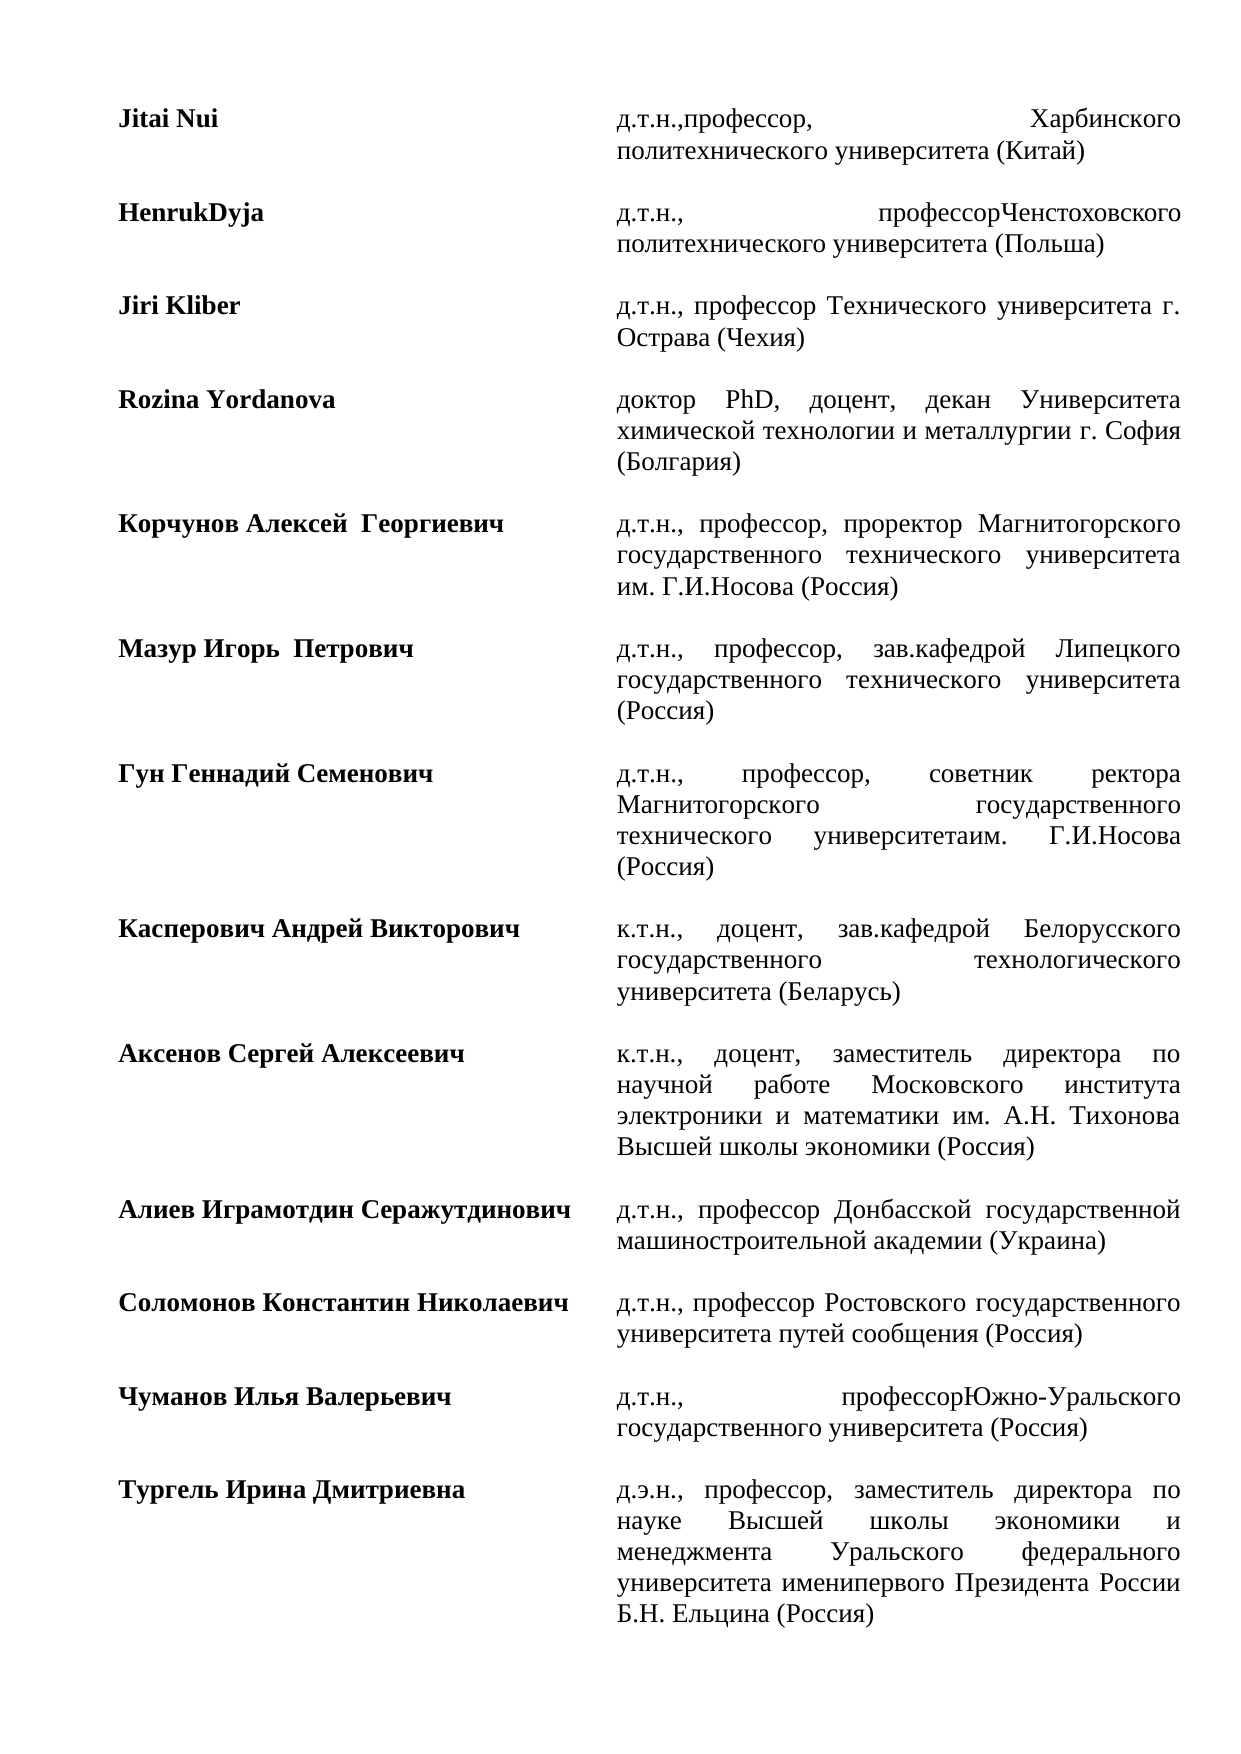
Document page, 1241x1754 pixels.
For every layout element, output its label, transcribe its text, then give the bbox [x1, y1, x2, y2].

table_cell д.т.н., профессор Донбасской государственной машиностроительной академии (Украина) [605, 1193, 1192, 1286]
table_cell Rozina Yordanova [107, 383, 605, 507]
table_cell Гун Геннадий Семенович [107, 757, 605, 912]
table_cell д.т.н., профессор, проректор Магнитогорского государственного технического университета им. Г.И.Носова (Россия) [605, 508, 1192, 632]
table_cell Корчунов Алексей Георгиевич [107, 508, 605, 632]
table_cell д.т.н., профессор, советник ректора Магнитогорского государственного технического университетаим. Г.И.Носова (Россия) [605, 757, 1192, 912]
table_cell к.т.н., доцент, зав.кафедрой Белорусского государственного технологического университета (Беларусь) [605, 913, 1192, 1037]
table_cell Тургель Ирина Дмитриевна [107, 1473, 605, 1685]
table_cell Jitai Nui [107, 103, 605, 196]
table_cell д.э.н., профессор, заместитель директора по науке Высшей школы экономики и менеджмента Уральского федерального университета именипервого Президента России Б.Н. Ельцина (Россия) [605, 1473, 1192, 1685]
table_cell д.т.н., профессор, зав.кафедрой Липецкого государственного технического университета (Россия) [605, 632, 1192, 757]
table_cell HenrukDyja [107, 196, 605, 289]
table_cell д.т.н., профессор Технического университета г. Острава (Чехия) [605, 290, 1192, 383]
table_cell Аксенов Сергей Алексеевич [107, 1037, 605, 1193]
table_cell д.т.н., профессорЧенстоховского политехнического университета (Польша) [605, 196, 1192, 289]
table_cell д.т.н.,профессор, Харбинского политехнического университета (Китай) [605, 103, 1192, 196]
table_cell к.т.н., доцент, заместитель директора по научной работе Московского института электроники и математики им. А.Н. Тихонова Высшей школы экономики (Россия) [605, 1037, 1192, 1193]
table_cell Jiri Kliber [107, 290, 605, 383]
table_cell доктор PhD, доцент, декан Университета химической технологии и металлургии г. София (Болгария) [605, 383, 1192, 507]
table_cell Алиев Играмотдин Серажутдинович [107, 1193, 605, 1286]
table_cell Соломонов Константин Николаевич [107, 1286, 605, 1379]
table_cell Касперович Андрей Викторович [107, 913, 605, 1037]
table_cell д.т.н., профессор Ростовского государственного университета путей сообщения (Россия) [605, 1286, 1192, 1379]
table_cell Мазур Игорь Петрович [107, 632, 605, 757]
table_cell Чуманов Илья Валерьевич [107, 1380, 605, 1473]
table_cell д.т.н., профессорЮжно-Уральского государственного университета (Россия) [605, 1380, 1192, 1473]
